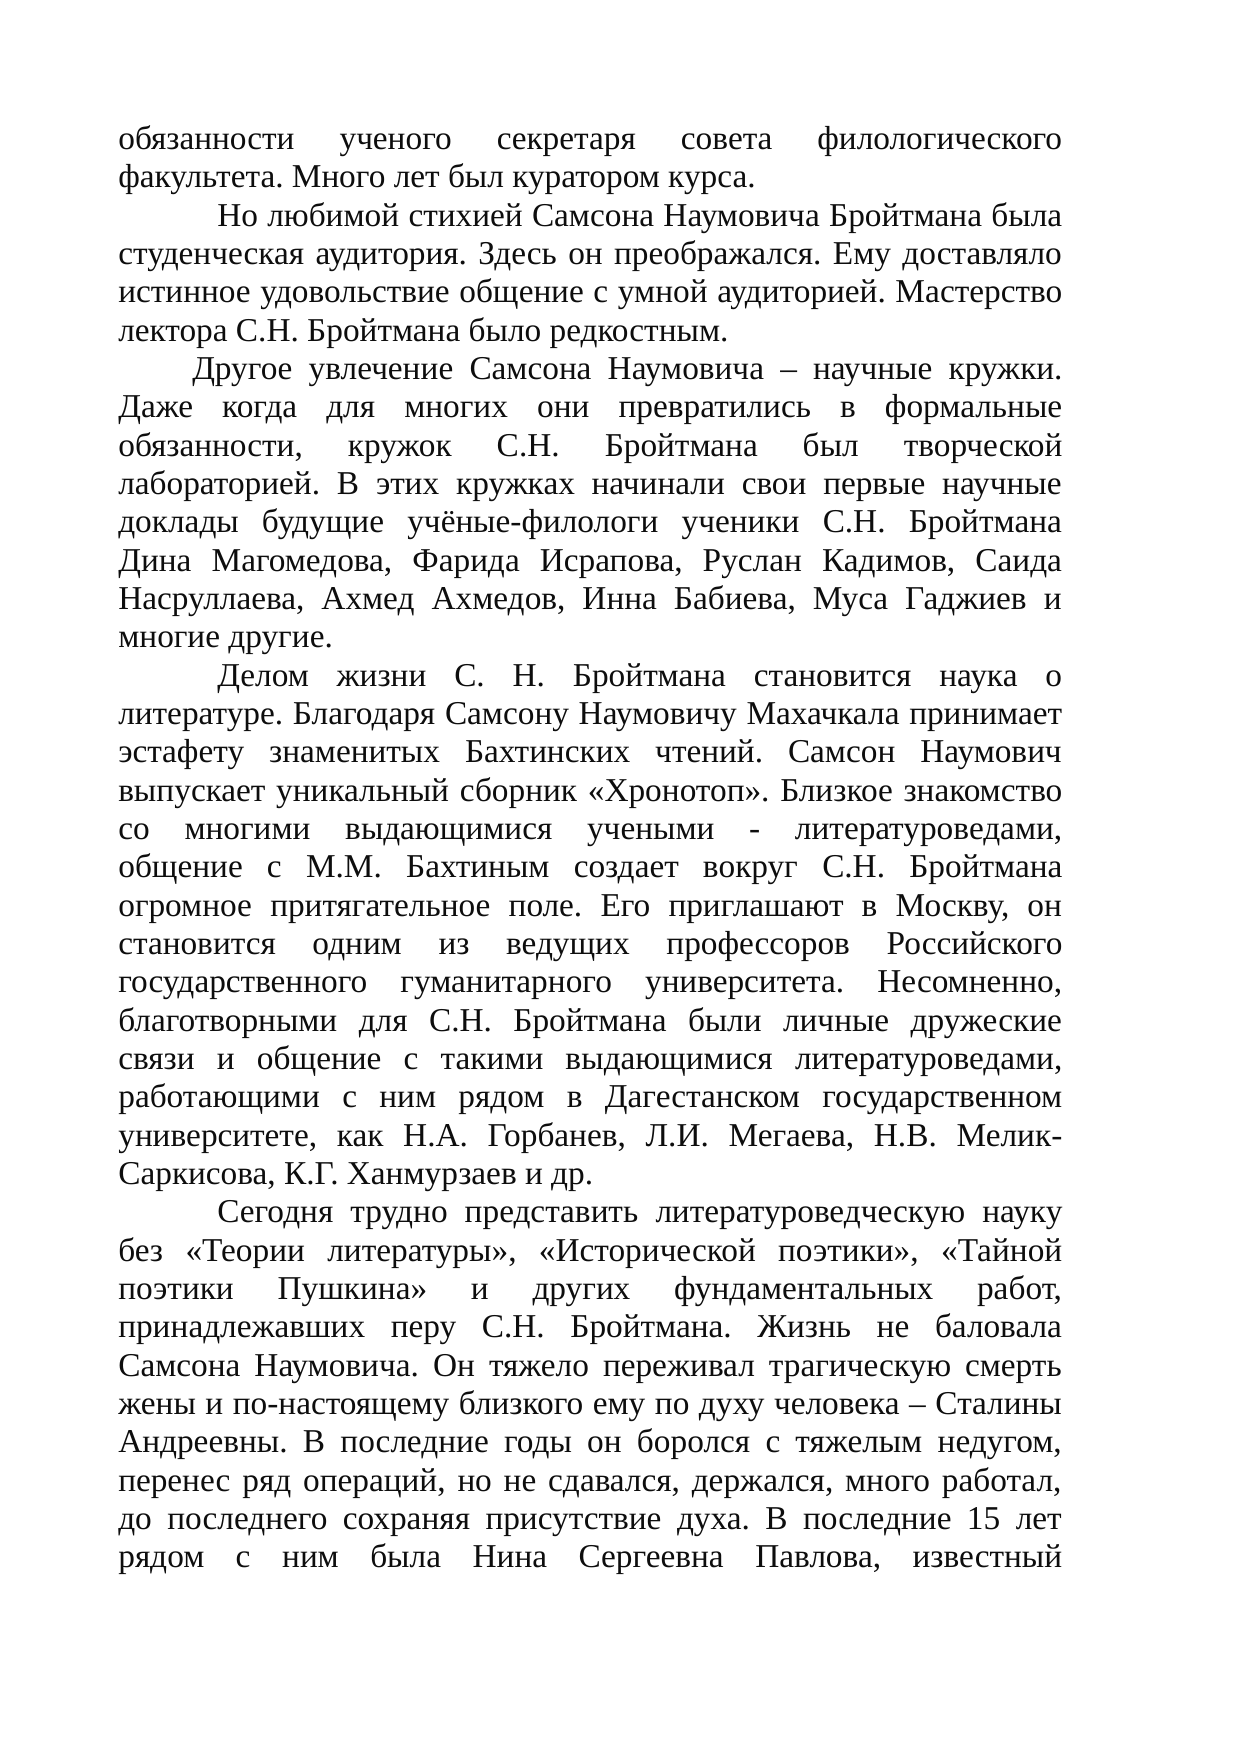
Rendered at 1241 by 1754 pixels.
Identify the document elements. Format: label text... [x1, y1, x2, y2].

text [118, 1191, 1063, 1575]
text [118, 118, 1063, 195]
text Но любимой стихией Самсона Наумовича Бройтмана была студенческая аудитория. Здесь он преображался. Ему доставляло истинное удовольствие общение с умной аудиторией. Мастерство лектора С.Н. Бройтмана было редкостным. [118, 195, 1063, 348]
text Делом жизни С. Н. Бройтмана становится наука о литературе. Благодаря Самсону Наумовичу Махачкала принимает эстафету знаменитых Бахтинских чтений. Самсон Наумович выпускает уникальный сборник «Хронотоп». Близкое знакомство со многими выдающимися учеными - литературоведами, общение с М.М. Бахтиным создает вокруг С.Н. Бройтмана огромное притягательное поле. Его приглашают в Москву, он становится одним из ведущих профессоров Российского государственного гуманитарного университета. Несомненно, благотворными для С.Н. Бройтмана были личные дружеские связи и общение с такими выдающимися литературоведами, работающими с ним рядом в Дагестанском государственном университете, как Н.А. Горбанев, Л.И. Мегаева, Н.В. Мелик- Саркисова, К.Г. Ханмурзаев и др. [118, 655, 1063, 1191]
text Другое увлечение Самсона Наумовича – научные кружки. Даже когда для многих они превратились в формальные обязанности, кружок С.Н. Бройтмана был творческой лабораторией. В этих кружках начинали свои первые научные доклады будущие учёные-филологи ученики С.Н. Бройтмана Дина Магомедова, Фарида Исрапова, Руслан Кадимов, Саида Насруллаева, Ахмед Ахмедов, Инна Бабиева, Муса Гаджиев и многие другие. [118, 348, 1063, 655]
